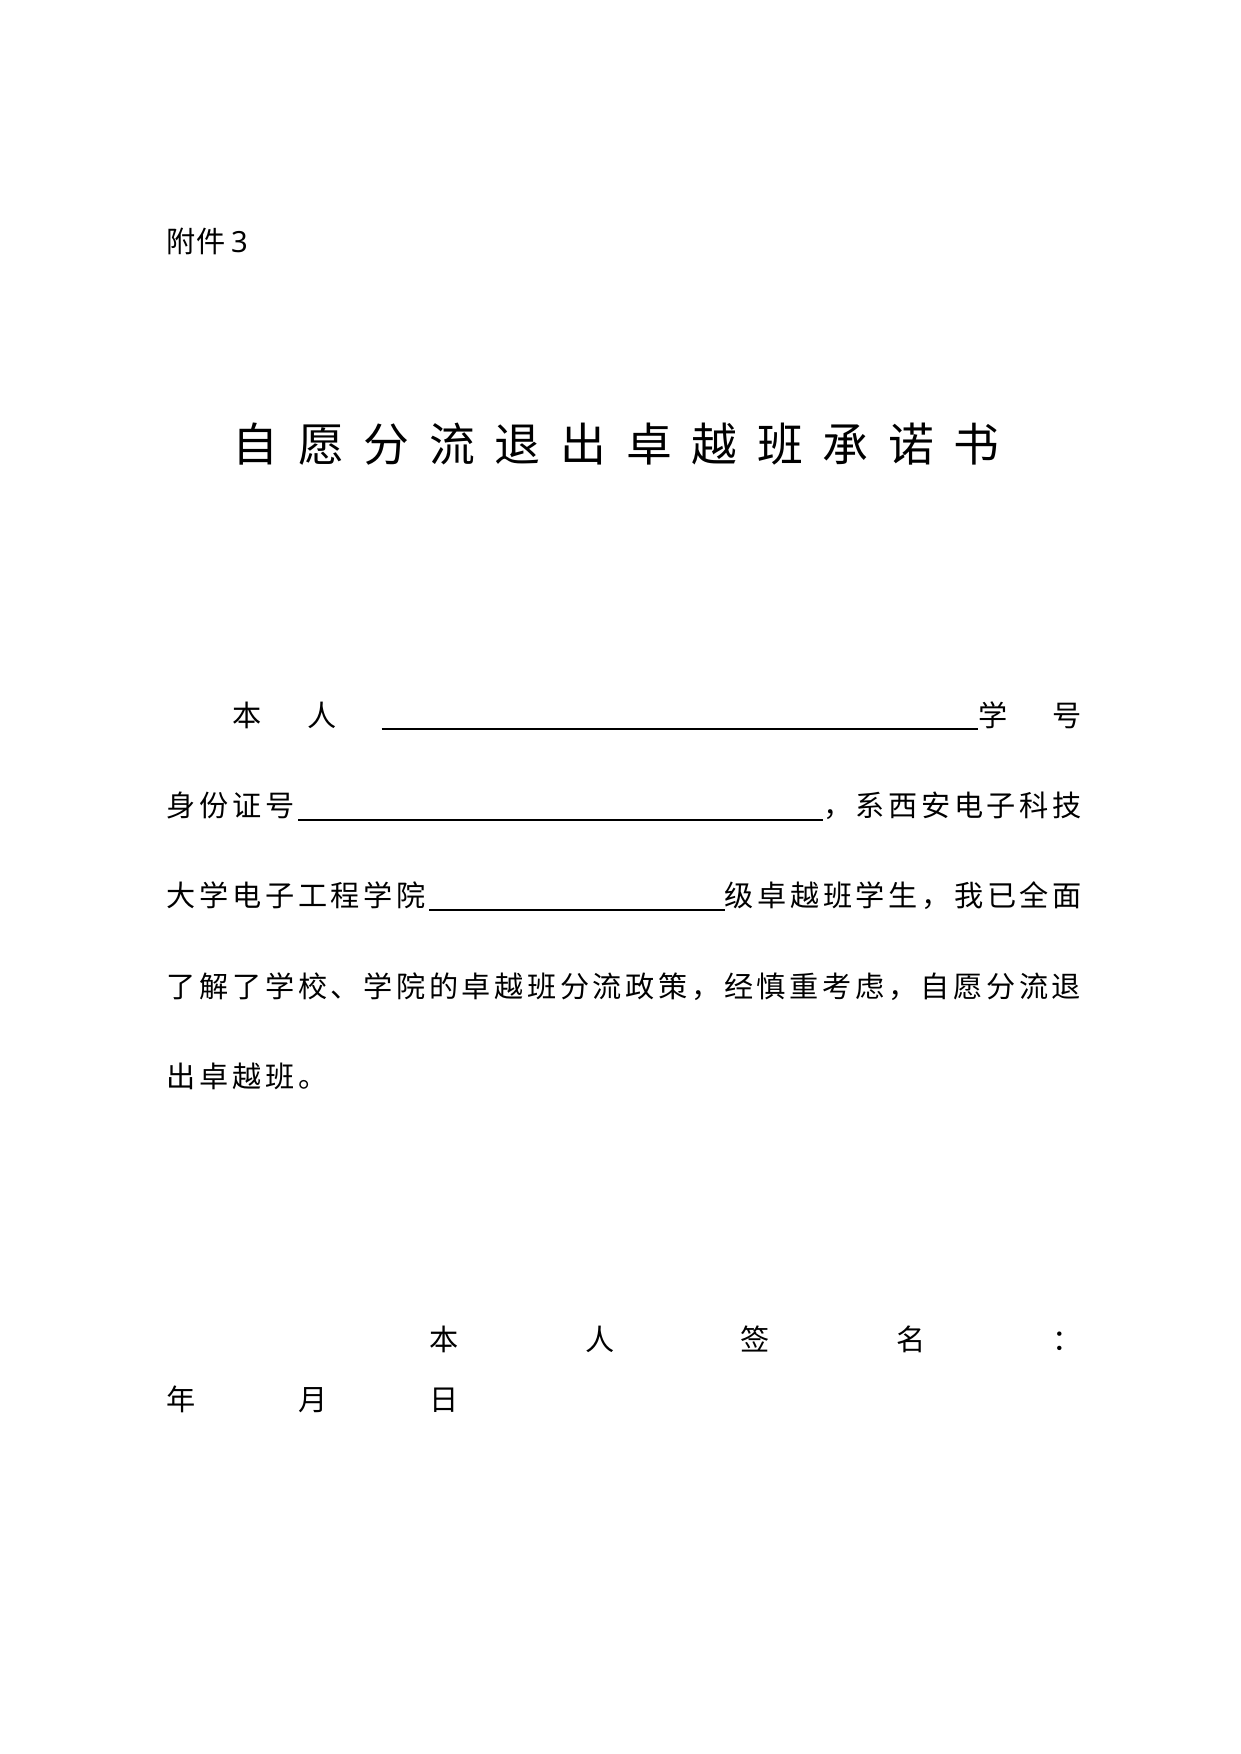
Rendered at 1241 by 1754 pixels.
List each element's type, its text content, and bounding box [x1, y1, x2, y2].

text 本人 学号 身份证号 ，系西安电子科技大学电子工程学院 级卓越班学生，我已全面了解了学校、学院的卓越班分流政策，经慎重考虑，自愿分流退出卓越班。 [167, 683, 1085, 1105]
text 本人签名： 年 月 日 [167, 1307, 1085, 1428]
text 附件3 [167, 219, 1085, 261]
text 自愿分流退出卓越班承诺书 [167, 382, 1085, 502]
